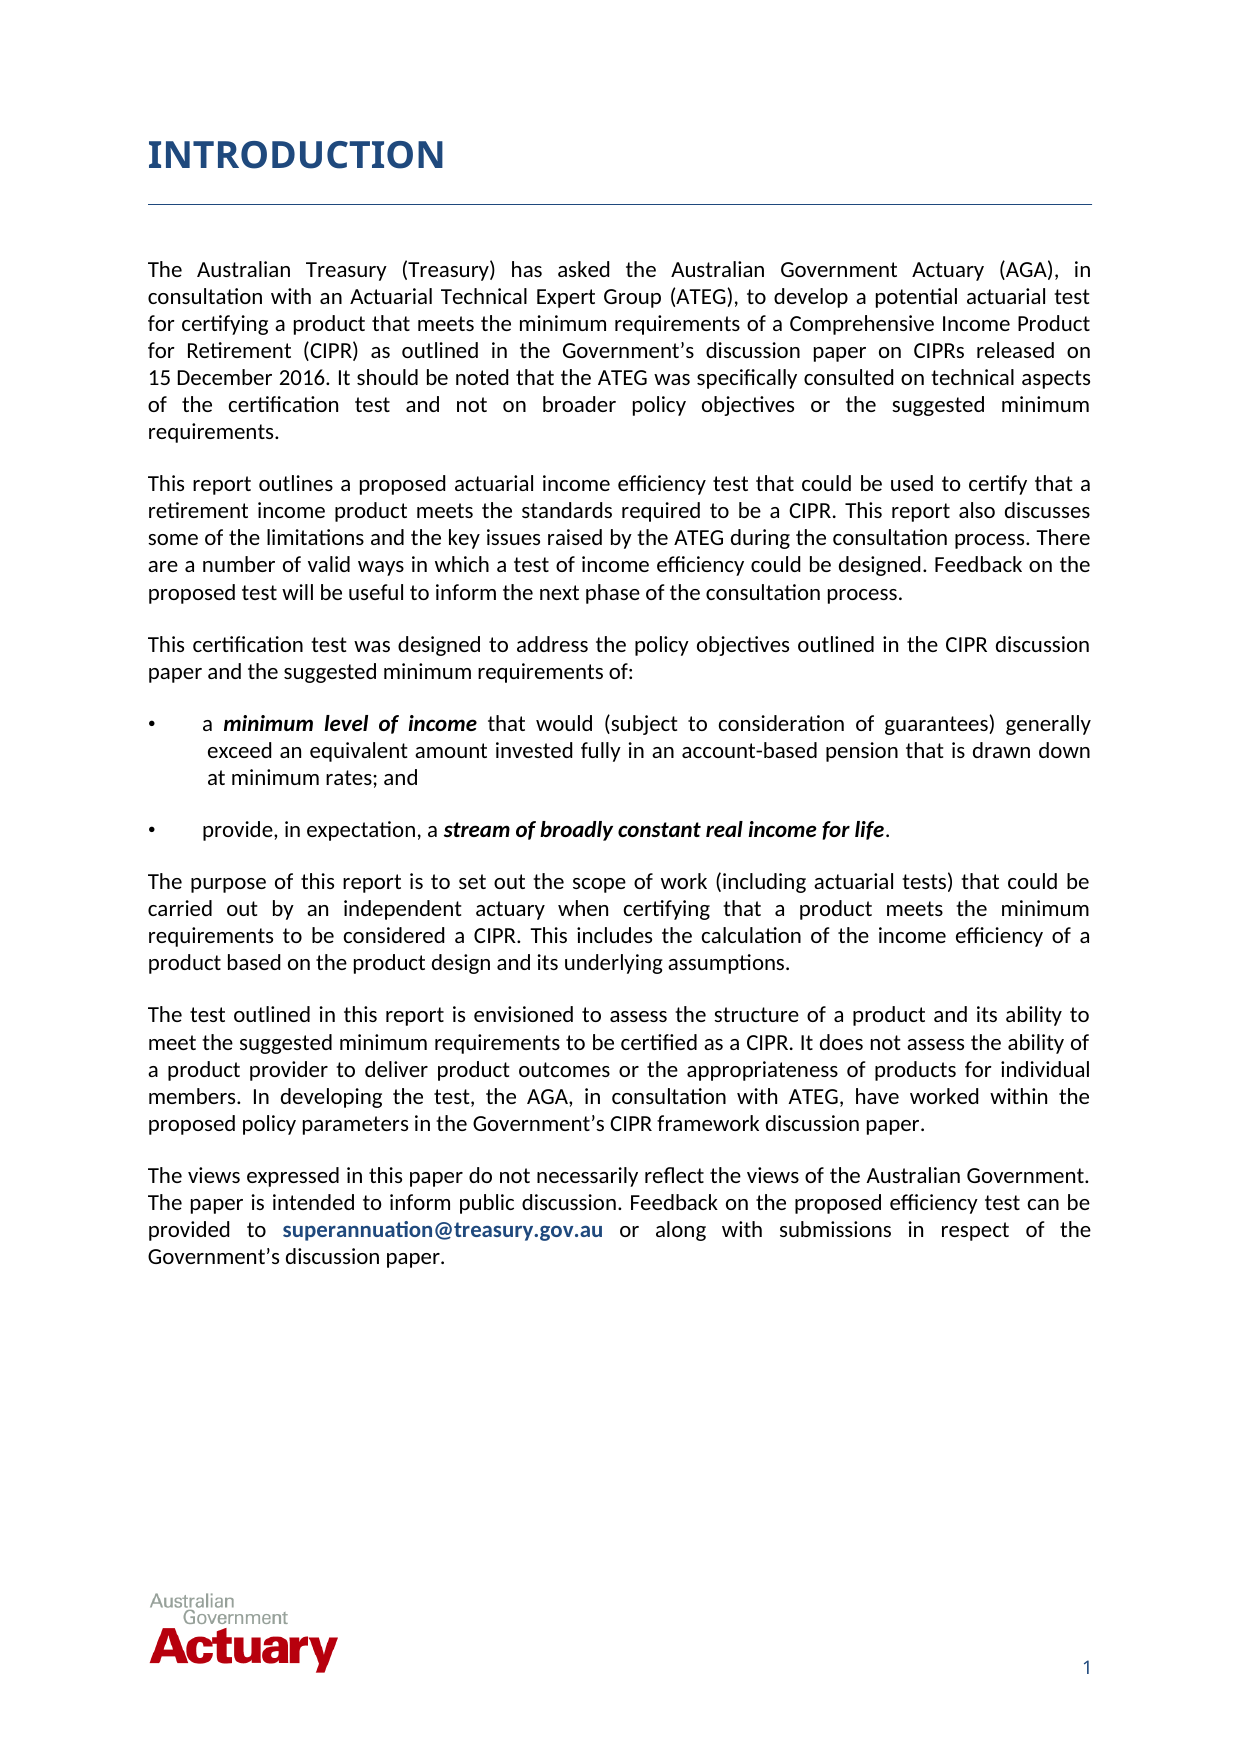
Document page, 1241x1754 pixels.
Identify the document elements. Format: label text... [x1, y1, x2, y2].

subtitle Introduction [148, 128, 1092, 204]
text a minimum level of income that would (subject to consideration of guarantees) generally exceed an equivalent amount invested fully in an account-based pension that is drawn down at minimum rates; and [148, 709, 1092, 791]
text The Australian Treasury (Treasury) has asked the Australian Government Actuary (AGA), in consultation with an Actuarial Technical Expert Group (ATEG), to develop a potential actuarial test for certifying a product that meets the minimum requirements of a Comprehensive Income Product for Retirement (CIPR) as outlined in the Government’s discussion paper on CIPRs released on 15 December 2016. It should be noted that the ATEG was specifically consulted on technical aspects of the certification test and not on broader policy objectives or the suggested minimum requirements. [148, 255, 1092, 445]
text This certification test was designed to address the policy objectives outlined in the CIPR discussion paper and the suggested minimum requirements of: [148, 630, 1092, 684]
picture [147, 1590, 340, 1675]
text The test outlined in this report is envisioned to assess the structure of a product and its ability to meet the suggested minimum requirements to be certified as a CIPR. It does not assess the ability of a product provider to deliver product outcomes or the appropriateness of products for individual members. In developing the test, the AGA, in consultation with ATEG, have worked within the proposed policy parameters in the Government’s CIPR framework discussion paper. [148, 1001, 1092, 1137]
text The purpose of this report is to set out the scope of work (including actuarial tests) that could be carried out by an independent actuary when certifying that a product meets the minimum requirements to be considered a CIPR. This includes the calculation of the income efficiency of a product based on the product design and its underlying assumptions. [148, 868, 1092, 976]
text provide, in expectation, a stream of broadly constant real income for life. [148, 816, 1092, 843]
text The views expressed in this paper do not necessarily reflect the views of the Australian Government. The paper is intended to inform public discussion. Feedback on the proposed efficiency test can be provided to superannuation@treasury.gov.au or along with submissions in respect of the Government’s discussion paper. [148, 1162, 1092, 1270]
text This report outlines a proposed actuarial income efficiency test that could be used to certify that a retirement income product meets the standards required to be a CIPR. This report also discusses some of the limitations and the key issues raised by the ATEG during the consultation process. There are a number of valid ways in which a test of income efficiency could be designed. Feedback on the proposed test will be useful to inform the next phase of the consultation process. [148, 470, 1092, 605]
